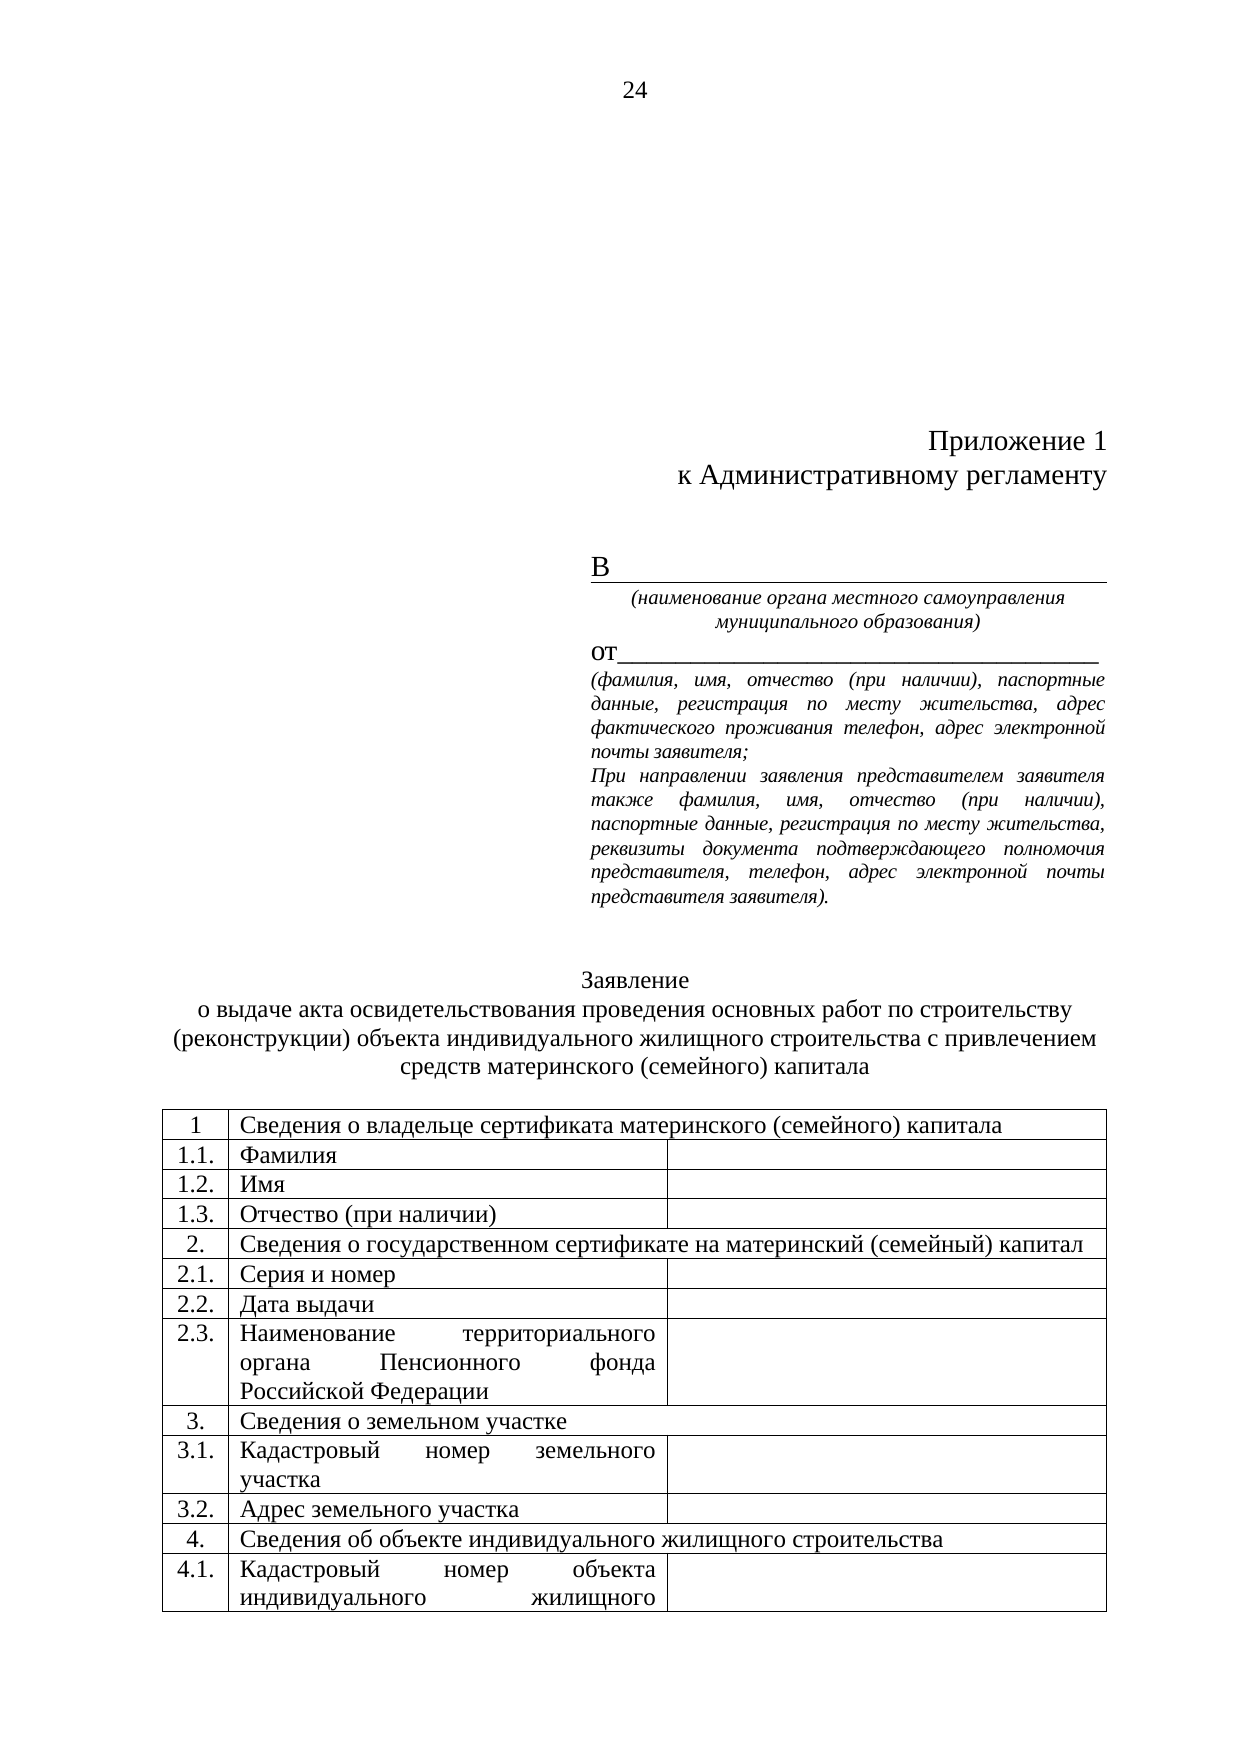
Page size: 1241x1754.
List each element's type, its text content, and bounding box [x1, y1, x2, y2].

text Заявление [162, 965, 1107, 994]
table_header Сведения о владельце сертификата материнского (семейного) капитала [229, 1110, 1106, 1139]
text Приложение 1 [683, 424, 1107, 457]
table_cell 2.1. [163, 1259, 228, 1288]
table_cell Дата выдачи [229, 1289, 667, 1317]
table_cell [668, 1436, 1106, 1493]
table_cell 4.1. [163, 1554, 228, 1611]
table_cell 3. [163, 1406, 228, 1434]
table_cell [668, 1140, 1106, 1168]
table_header 1 [163, 1110, 228, 1139]
table_cell [668, 1199, 1106, 1228]
text о выдаче акта освидетельствования проведения основных работ по строительству (реконструкции) объекта индивидуального жилищного строительства с привлечением средств материнского (семейного) капитала [162, 994, 1107, 1080]
text (фамилия, имя, отчество (при наличии), паспортные данные, регистрация по месту жительства, адрес фактического проживания телефон, адрес электронной почты заявителя; [591, 667, 1107, 763]
table_cell Адрес земельного участка [229, 1494, 667, 1523]
table_cell [668, 1494, 1106, 1523]
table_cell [229, 1554, 667, 1611]
table_cell Фамилия [229, 1140, 667, 1168]
table_cell Имя [229, 1170, 667, 1198]
text При направлении заявления представителем заявителя также фамилия, имя, отчество (при наличии), паспортные данные, регистрация по месту жительства, реквизиты документа подтверждающего полномочия представителя, телефон, адрес электронной почты представителя заявителя). [591, 763, 1107, 908]
table_cell [668, 1319, 1106, 1405]
text В [591, 549, 1107, 582]
table_cell [668, 1259, 1106, 1288]
table_cell 1.3. [163, 1199, 228, 1228]
table_cell 2.2. [163, 1289, 228, 1317]
table_cell 1.1. [163, 1140, 228, 1168]
text (наименование органа местного самоуправления муниципального образования) [591, 583, 1107, 633]
table_cell [668, 1289, 1106, 1317]
text к Административному регламенту [162, 457, 1107, 491]
table_cell 2.3. [163, 1319, 228, 1405]
table_cell Серия и номер [229, 1259, 667, 1288]
table_cell Наименование территориального органа Пенсионного фонда Российской Федерации [229, 1319, 667, 1405]
table_cell Отчество (при наличии) [229, 1199, 667, 1228]
table_cell [668, 1170, 1106, 1198]
text от_________________________________ [591, 633, 1107, 667]
table_cell Кадастровый номер земельного участка [229, 1436, 667, 1493]
table_cell 4. [163, 1524, 228, 1553]
table_cell 1.2. [163, 1170, 228, 1198]
table_cell Сведения о государственном сертификате на материнский (семейный) капитал [229, 1229, 1106, 1258]
table_cell 3.1. [163, 1436, 228, 1493]
table_cell 2. [163, 1229, 228, 1258]
table_cell Сведения об объекте индивидуального жилищного строительства [229, 1524, 1106, 1553]
table_cell Сведения о земельном участке [229, 1406, 1106, 1434]
table_cell 3.2. [163, 1494, 228, 1523]
table_cell [668, 1554, 1106, 1611]
